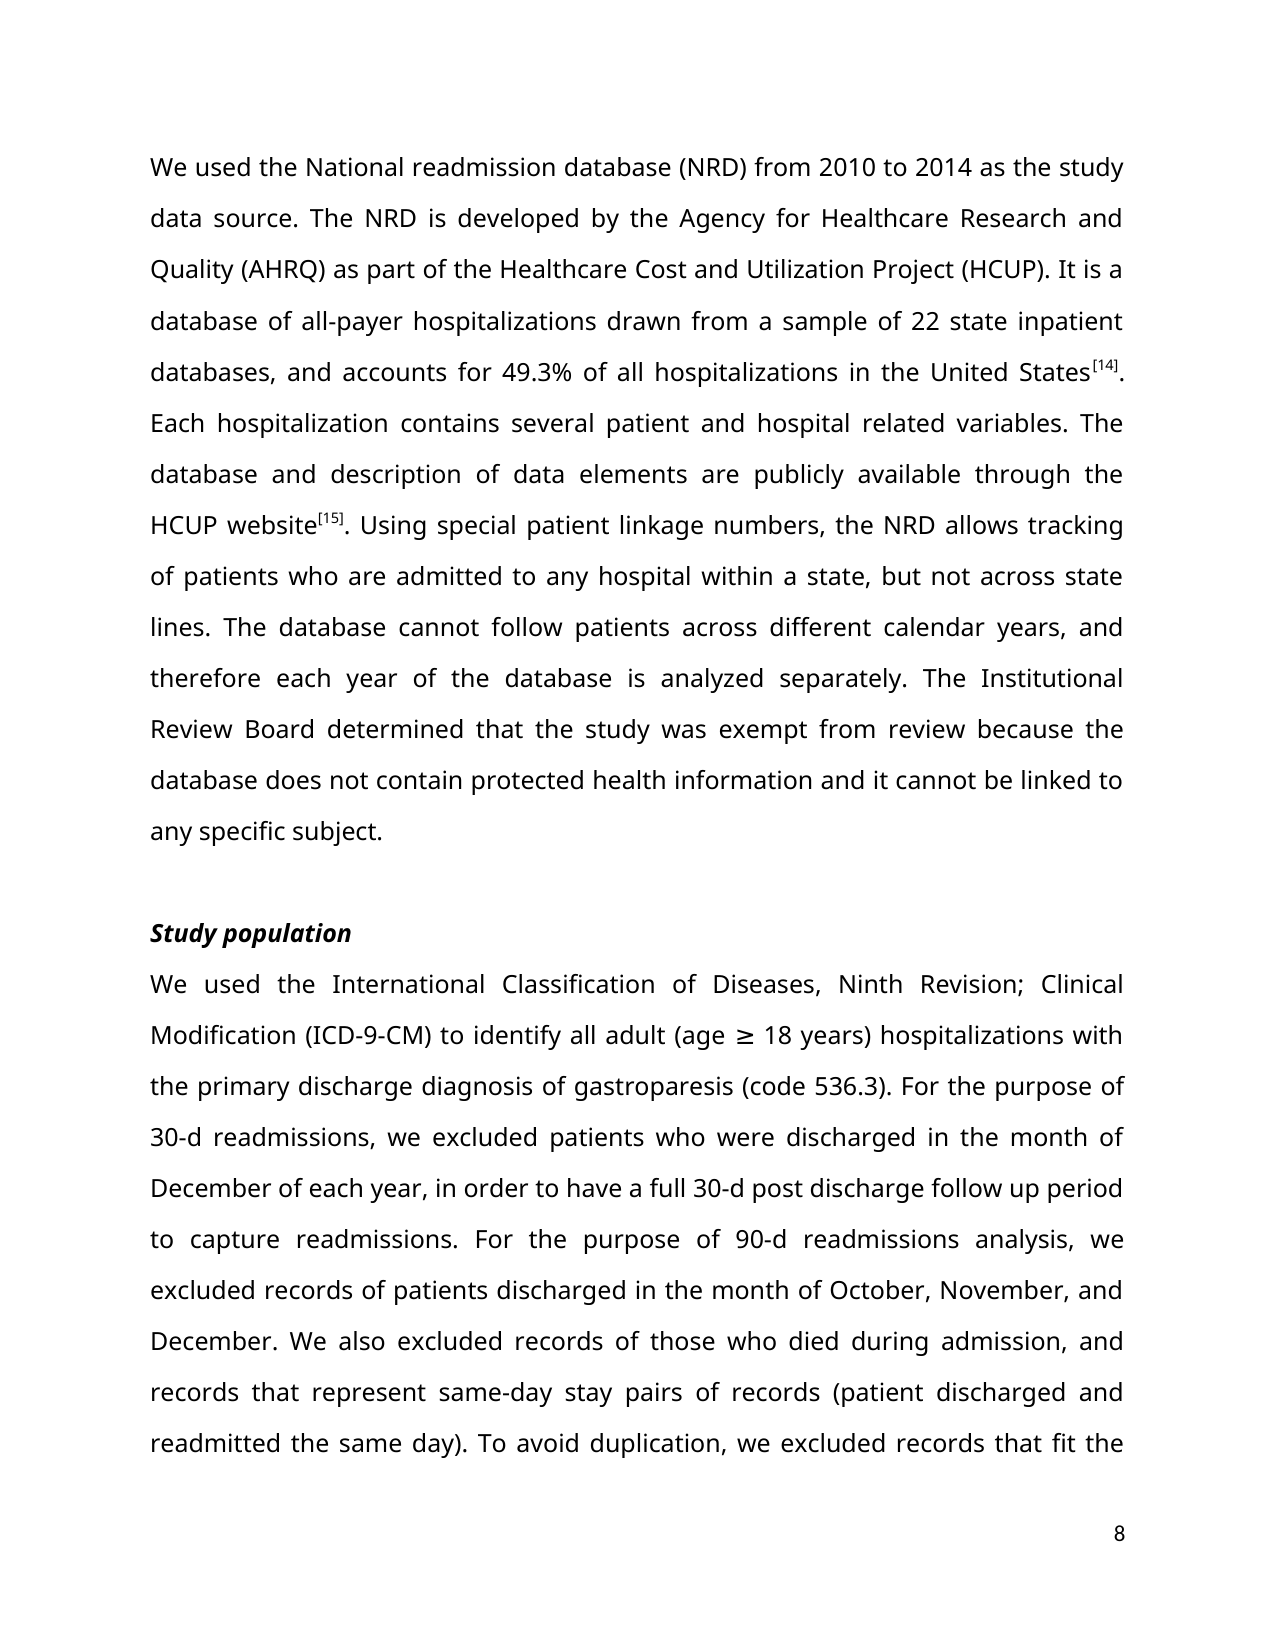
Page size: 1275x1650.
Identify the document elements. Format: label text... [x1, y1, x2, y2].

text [150, 967, 1125, 1460]
text Study population [150, 916, 1125, 950]
text We used the National readmission database (NRD) from 2010 to 2014 as the study data source. The NRD is developed by the Agency for Healthcare Research and Quality (AHRQ) as part of the Healthcare Cost and Utilization Project (HCUP). It is a database of all-payer hospitalizations drawn from a sample of 22 state inpatient databases, and accounts for 49.3% of all hospitalizations in the United States[14]. Each hospitalization contains several patient and hospital related variables. The database and description of data elements are publicly available through the HCUP website[15]. Using special patient linkage numbers, the NRD allows tracking of patients who are admitted to any hospital within a state, but not across state lines. The database cannot follow patients across different calendar years, and therefore each year of the database is analyzed separately. The Institutional Review Board determined that the study was exempt from review because the database does not contain protected health information and it cannot be linked to any specific subject. [150, 150, 1125, 848]
